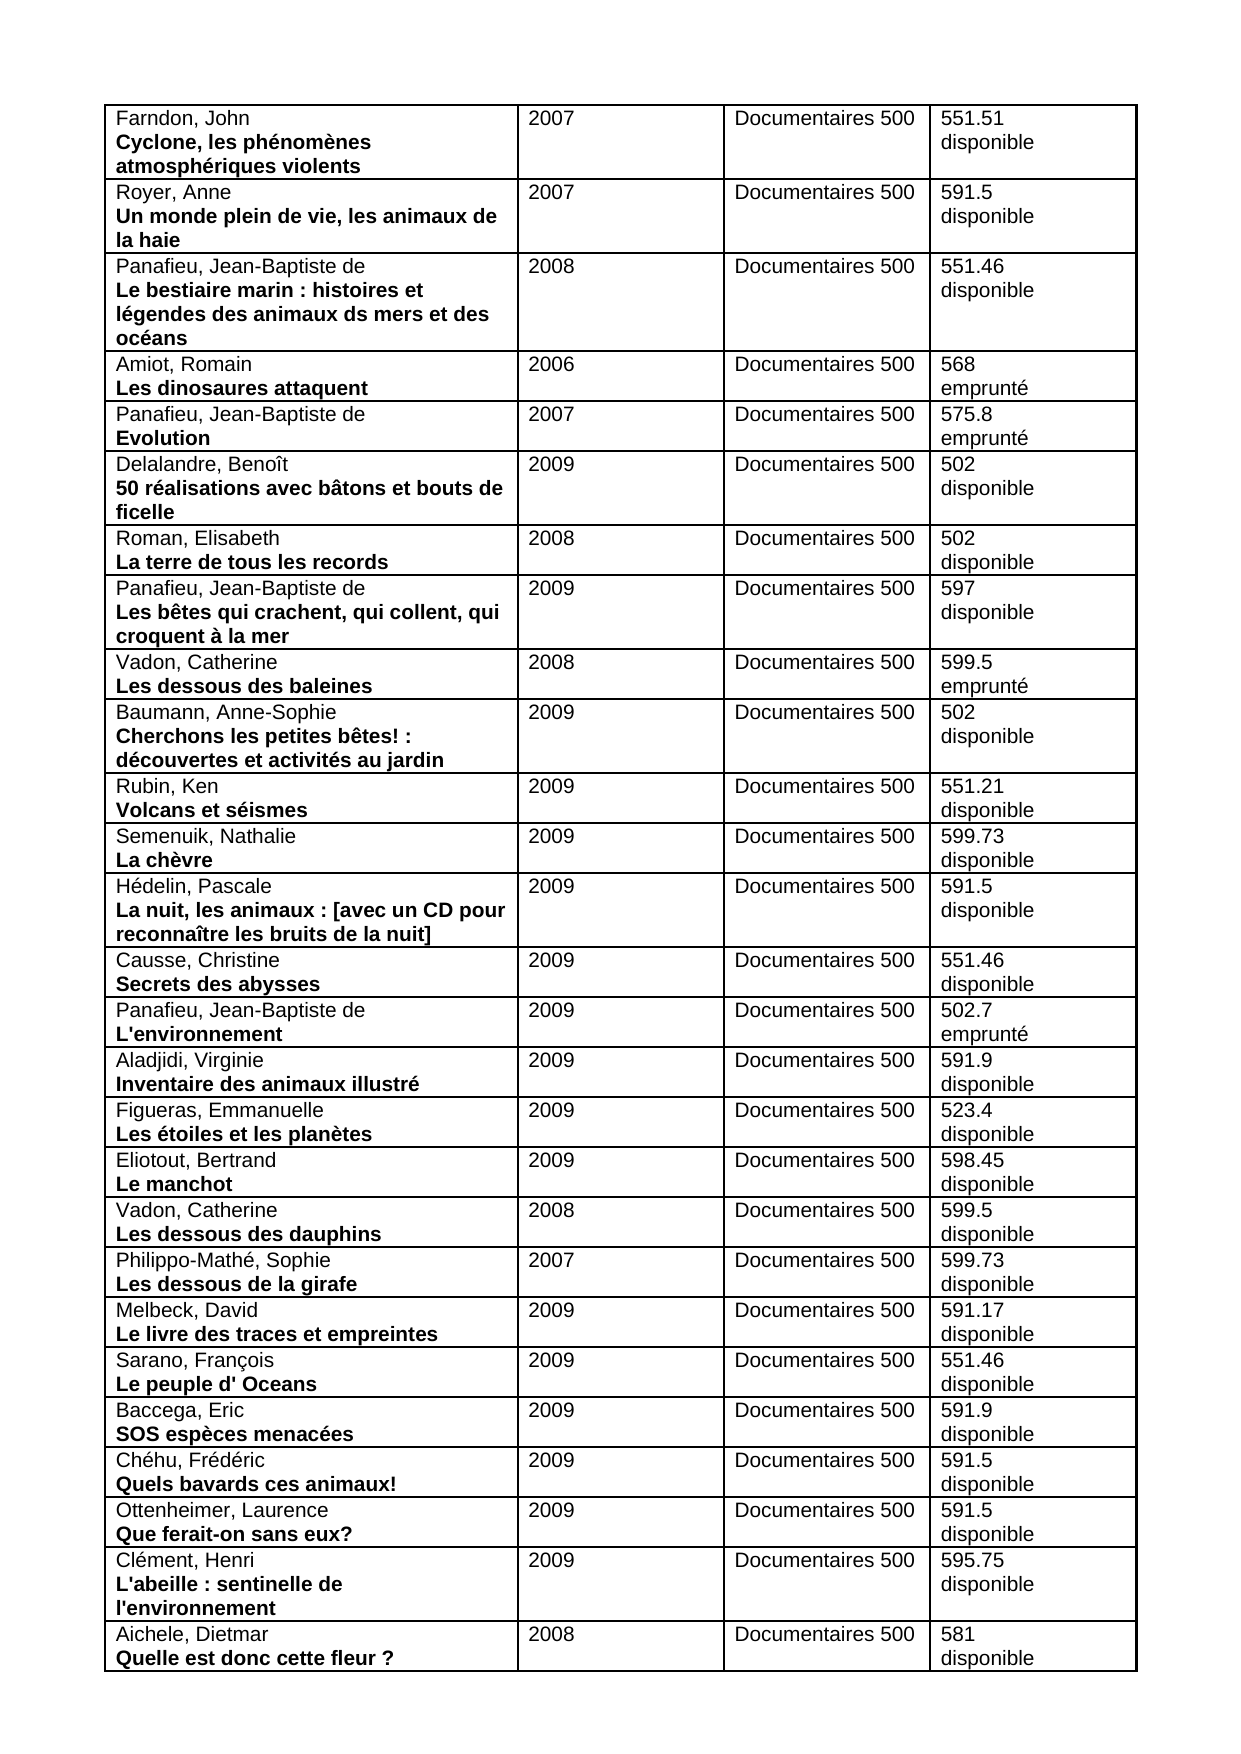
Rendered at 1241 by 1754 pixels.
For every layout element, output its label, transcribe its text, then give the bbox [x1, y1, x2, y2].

table_cell 591.9 disponible [931, 1048, 1135, 1096]
table_cell Vadon, Catherine Les dessous des baleines [106, 650, 517, 698]
table_cell Documentaires 500 [725, 352, 929, 400]
table_cell 2009 [519, 874, 723, 946]
table_cell Documentaires 500 [725, 180, 929, 252]
table_cell Melbeck, David Le livre des traces et empreintes [106, 1298, 517, 1346]
table_cell Documentaires 500 [725, 774, 929, 822]
table_cell 591.5 disponible [931, 1448, 1135, 1496]
table_cell Amiot, Romain Les dinosaures attaquent [106, 352, 517, 400]
table_cell Documentaires 500 [725, 700, 929, 772]
table_cell Documentaires 500 [725, 1398, 929, 1446]
table_cell Baccega, Eric SOS espèces menacées [106, 1398, 517, 1446]
table_cell Documentaires 500 [725, 948, 929, 996]
table_cell Delalandre, Benoît 50 réalisations avec bâtons et bouts de ficelle [106, 452, 517, 524]
table_cell 2009 [519, 1548, 723, 1620]
table_cell 575.8 emprunté [931, 402, 1135, 450]
table_cell 568 emprunté [931, 352, 1135, 400]
table_cell Documentaires 500 [725, 1298, 929, 1346]
table_cell Farndon, John Cyclone, les phénomènes atmosphériques violents [106, 106, 517, 178]
table_cell Baumann, Anne-Sophie Cherchons les petites bêtes! : découvertes et activités au jardin [106, 700, 517, 772]
table_cell 502 disponible [931, 526, 1135, 574]
table_cell Ottenheimer, Laurence Que ferait-on sans eux? [106, 1498, 517, 1546]
table_cell Documentaires 500 [725, 824, 929, 872]
table_cell Figueras, Emmanuelle Les étoiles et les planètes [106, 1098, 517, 1146]
table_cell 2008 [519, 254, 723, 350]
table_cell 599.73 disponible [931, 824, 1135, 872]
table_cell Documentaires 500 [725, 1622, 929, 1670]
table_cell 2007 [519, 106, 723, 178]
table_cell 2009 [519, 1148, 723, 1196]
table_cell 2009 [519, 1348, 723, 1396]
table_cell Rubin, Ken Volcans et séismes [106, 774, 517, 822]
table_cell 2009 [519, 1398, 723, 1446]
table_cell 2009 [519, 1098, 723, 1146]
table_cell Documentaires 500 [725, 402, 929, 450]
table_cell Semenuik, Nathalie La chèvre [106, 824, 517, 872]
table_cell 551.21 disponible [931, 774, 1135, 822]
table_cell 2009 [519, 1448, 723, 1496]
table_cell Documentaires 500 [725, 452, 929, 524]
table_cell 591.17 disponible [931, 1298, 1135, 1346]
table_cell 2009 [519, 998, 723, 1046]
table_cell 591.9 disponible [931, 1398, 1135, 1446]
table_cell 599.5 disponible [931, 1198, 1135, 1246]
table_cell Panafieu, Jean-Baptiste de Le bestiaire marin : histoires et légendes des animaux ds mers et des océans [106, 254, 517, 350]
table_cell 2009 [519, 576, 723, 648]
table_cell Royer, Anne Un monde plein de vie, les animaux de la haie [106, 180, 517, 252]
table_cell 599.73 disponible [931, 1248, 1135, 1296]
table_cell 598.45 disponible [931, 1148, 1135, 1196]
table_cell Documentaires 500 [725, 1548, 929, 1620]
table_cell Documentaires 500 [725, 526, 929, 574]
table_cell Documentaires 500 [725, 1048, 929, 1096]
table_cell 2009 [519, 1498, 723, 1546]
table_cell Documentaires 500 [725, 1348, 929, 1396]
table_cell Panafieu, Jean-Baptiste de L'environnement [106, 998, 517, 1046]
table_cell Panafieu, Jean-Baptiste de Evolution [106, 402, 517, 450]
table_cell 2008 [519, 650, 723, 698]
table_cell 502.7 emprunté [931, 998, 1135, 1046]
table_cell Aladjidi, Virginie Inventaire des animaux illustré [106, 1048, 517, 1096]
table_cell 2009 [519, 948, 723, 996]
table_cell Documentaires 500 [725, 874, 929, 946]
table_cell Eliotout, Bertrand Le manchot [106, 1148, 517, 1196]
table_cell 2007 [519, 1248, 723, 1296]
table_cell Vadon, Catherine Les dessous des dauphins [106, 1198, 517, 1246]
table_cell 523.4 disponible [931, 1098, 1135, 1146]
table_cell 591.5 disponible [931, 874, 1135, 946]
table_cell Hédelin, Pascale La nuit, les animaux : [avec un CD pour reconnaître les bruits de la nuit] [106, 874, 517, 946]
table_cell Roman, Elisabeth La terre de tous les records [106, 526, 517, 574]
table_cell 551.46 disponible [931, 948, 1135, 996]
table_cell Documentaires 500 [725, 650, 929, 698]
table_cell Sarano, François Le peuple d' Oceans [106, 1348, 517, 1396]
table_cell 2009 [519, 1298, 723, 1346]
table_cell Documentaires 500 [725, 1248, 929, 1296]
table_cell Documentaires 500 [725, 1498, 929, 1546]
table_cell 502 disponible [931, 452, 1135, 524]
table_cell 2007 [519, 180, 723, 252]
table_cell 2009 [519, 452, 723, 524]
table_cell Philippo-Mathé, Sophie Les dessous de la girafe [106, 1248, 517, 1296]
table_cell 2009 [519, 774, 723, 822]
table_cell 2008 [519, 1198, 723, 1246]
table_cell 2009 [519, 700, 723, 772]
table_cell 2008 [519, 526, 723, 574]
table_cell Documentaires 500 [725, 1448, 929, 1496]
table_cell Documentaires 500 [725, 254, 929, 350]
table_cell Documentaires 500 [725, 106, 929, 178]
table_cell 2007 [519, 402, 723, 450]
table_cell 595.75 disponible [931, 1548, 1135, 1620]
table_cell 2006 [519, 352, 723, 400]
table_cell Documentaires 500 [725, 1148, 929, 1196]
table_cell Documentaires 500 [725, 576, 929, 648]
table_cell 2008 [519, 1622, 723, 1670]
table_cell Documentaires 500 [725, 998, 929, 1046]
table_cell 597 disponible [931, 576, 1135, 648]
table_cell Clément, Henri L'abeille : sentinelle de l'environnement [106, 1548, 517, 1620]
table_cell 551.46 disponible [931, 1348, 1135, 1396]
table_cell 599.5 emprunté [931, 650, 1135, 698]
table_cell 591.5 disponible [931, 1498, 1135, 1546]
table_cell Chéhu, Frédéric Quels bavards ces animaux! [106, 1448, 517, 1496]
table_cell Documentaires 500 [725, 1098, 929, 1146]
table_cell Panafieu, Jean-Baptiste de Les bêtes qui crachent, qui collent, qui croquent à la mer [106, 576, 517, 648]
table_cell 502 disponible [931, 700, 1135, 772]
table_cell Documentaires 500 [725, 1198, 929, 1246]
table_cell 591.5 disponible [931, 180, 1135, 252]
table_cell 2009 [519, 1048, 723, 1096]
table_cell 551.51 disponible [931, 106, 1135, 178]
table_cell 551.46 disponible [931, 254, 1135, 350]
table_cell 581 disponible [931, 1622, 1135, 1670]
table_cell Causse, Christine Secrets des abysses [106, 948, 517, 996]
table_cell 2009 [519, 824, 723, 872]
table_cell Aichele, Dietmar Quelle est donc cette fleur ? [106, 1622, 517, 1670]
